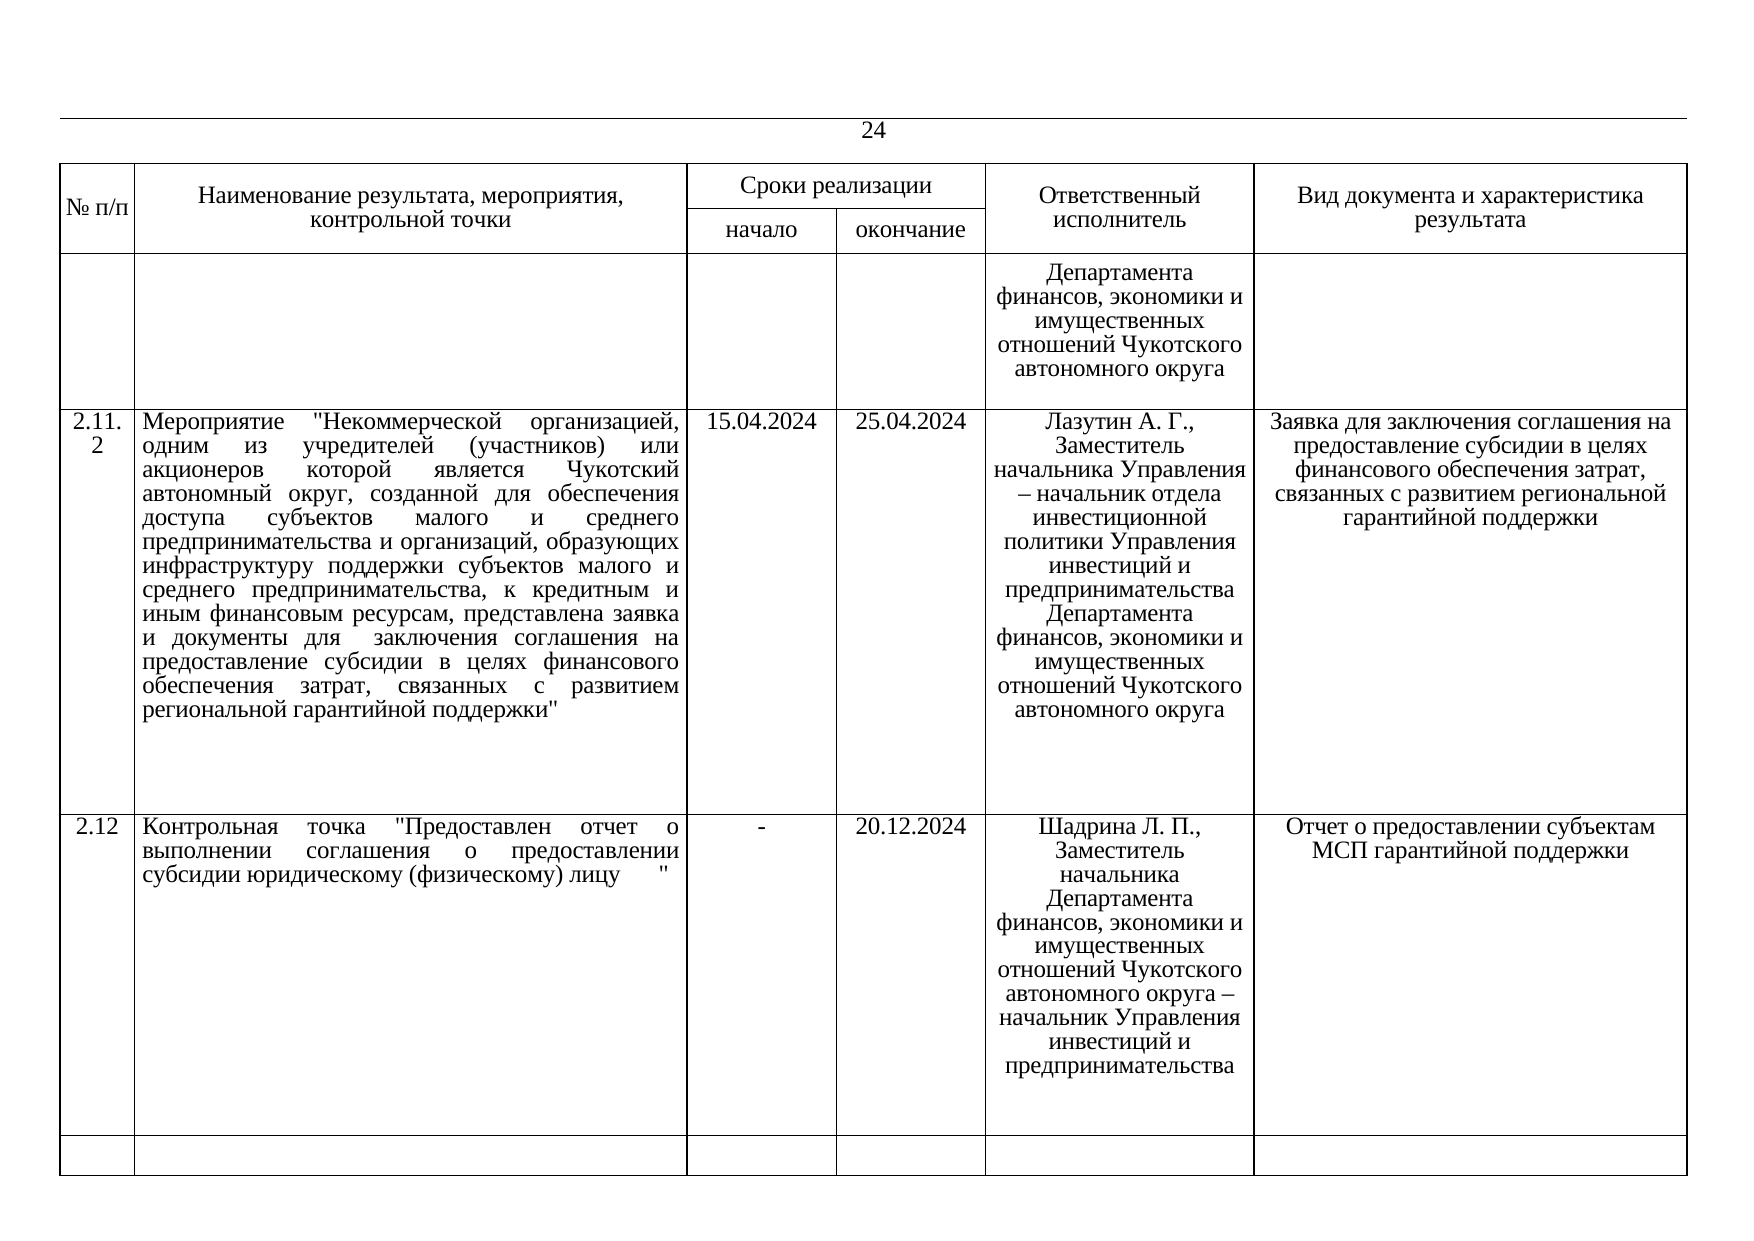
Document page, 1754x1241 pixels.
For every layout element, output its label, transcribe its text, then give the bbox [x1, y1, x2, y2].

table_cell Ответственный исполнитель [986, 164, 1253, 252]
table_cell [135, 1136, 686, 1175]
table_cell Контрольная точка "Предоставлен отчет о выполнении соглашения о предоставлении субсидии юридическому (физическому) лицу " [135, 815, 686, 1134]
table_cell 15.04.2024 [688, 410, 836, 814]
table_cell [1255, 1136, 1686, 1175]
table_cell [1255, 254, 1686, 409]
table_cell 25.04.2024 [837, 410, 985, 814]
table_cell [135, 254, 686, 409]
table_cell 2.11.2 [61, 410, 134, 814]
table_cell окончание [837, 209, 985, 252]
table_cell Сроки реализации [688, 164, 985, 208]
table_cell Вид документа и характеристика результата [1255, 164, 1686, 252]
table_cell Отчет о предоставлении субъектам МСП гарантийной поддержки [1255, 815, 1686, 1134]
table_cell [837, 254, 985, 409]
table_cell 20.12.2024 [837, 815, 985, 1134]
table_cell 24 [60, 119, 1687, 163]
table_cell [61, 254, 134, 409]
table_cell [688, 254, 836, 409]
table_cell Департамента финансов, экономики и имущественных отношений Чукотского автономного округа [986, 254, 1253, 409]
table_cell [61, 1136, 134, 1175]
table_cell Мероприятие "Некоммерческой организацией, одним из учредителей (участников) или акционеров которой является Чукотский автономный округ, созданной для обеспечения доступа субъектов малого и среднего предпринимательства и организаций, образующих инфраструктуру поддержки субъектов малого и среднего предпринимательства, к кредитным и иным финансовым ресурсам, представлена заявка и документы для заключения соглашения на предоставление субсидии в целях финансового обеспечения затрат, связанных с развитием региональной гарантийной поддержки" [135, 410, 686, 814]
table_cell Наименование результата, мероприятия, контрольной точки [135, 164, 686, 252]
table_cell - [688, 815, 836, 1134]
table_cell № п/п [61, 164, 134, 252]
table_cell [837, 1136, 985, 1175]
table_cell Лазутин А. Г., Заместитель начальника Управления – начальник отдела инвестиционной политики Управления инвестиций и предпринимательства Департамента финансов, экономики и имущественных отношений Чукотского автономного округа [986, 410, 1253, 814]
table_cell 2.12 [61, 815, 134, 1134]
table_cell Заявка для заключения соглашения на предоставление субсидии в целях финансового обеспечения затрат, связанных с развитием региональной гарантийной поддержки [1255, 410, 1686, 814]
table_cell начало [688, 209, 836, 252]
table_cell [986, 1136, 1253, 1175]
table_cell [688, 1136, 836, 1175]
